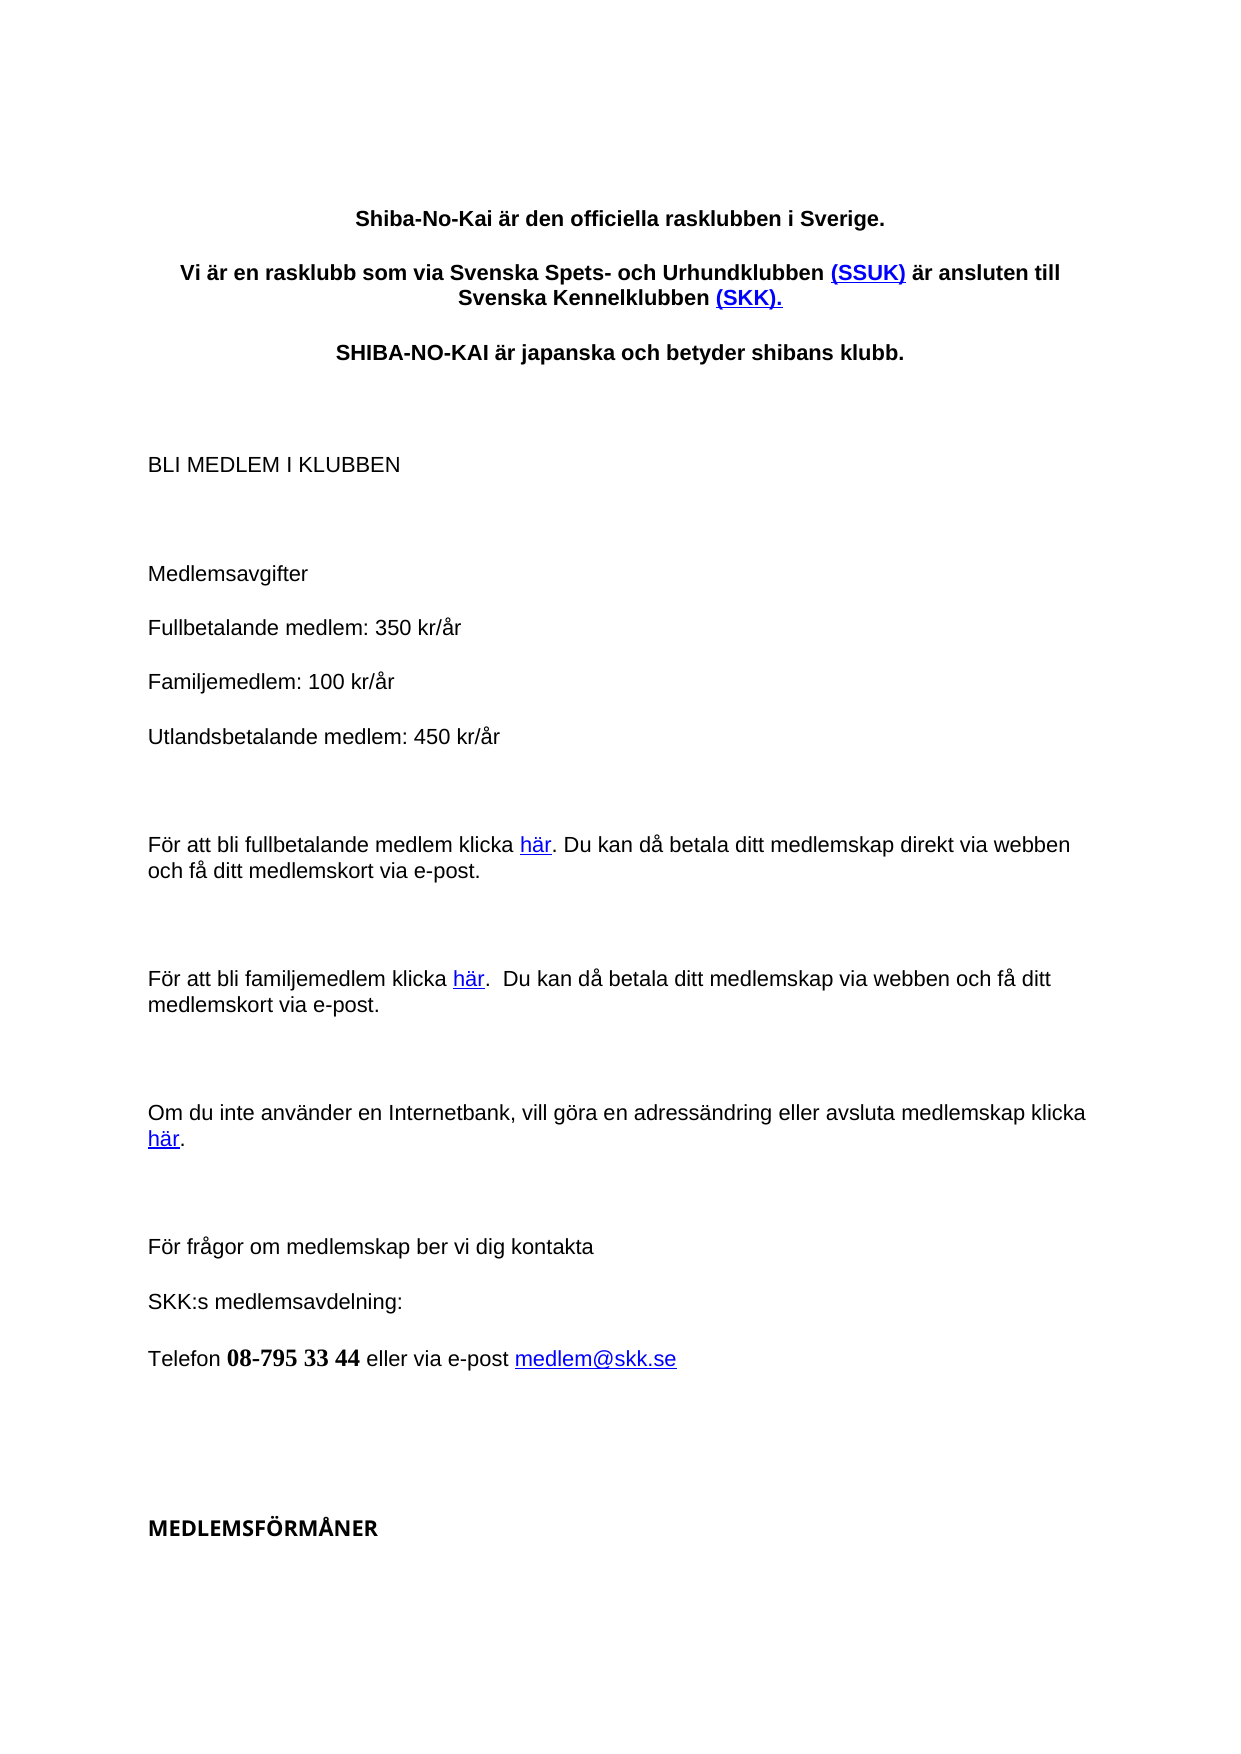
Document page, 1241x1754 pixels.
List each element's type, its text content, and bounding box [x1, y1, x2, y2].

text MEDLEMSFÖRMÅNER [148, 1513, 1093, 1543]
text Medlemsavgifter [148, 561, 1093, 586]
text Telefon 08-795 33 44 eller via e-post medlem@skk.se [148, 1343, 1093, 1372]
text Utlandsbetalande medlem: 450 kr/år [148, 724, 1093, 749]
text SHIBA-NO-KAI är japanska och betyder shibans klubb. [148, 339, 1093, 365]
text Shiba-No-Kai är den officiella rasklubben i Sverige. [148, 206, 1093, 231]
text Vi är en rasklubb som via Svenska Spets- och Urhundklubben (SSUK) är ansluten till Svenska Kennelklubben (SKK). [148, 260, 1093, 310]
text Familjemedlem: 100 kr/år [148, 669, 1093, 694]
text BLI MEDLEM I KLUBBEN [148, 452, 1093, 477]
text Fullbetalande medlem: 350 kr/år [148, 615, 1093, 640]
text För frågor om medlemskap ber vi dig kontakta [148, 1234, 1093, 1259]
text SKK:s medlemsavdelning: [148, 1289, 1093, 1314]
text För att bli fullbetalande medlem klicka här. Du kan då betala ditt medlemskap direkt via webben och få ditt medlemskort via e-post. [148, 832, 1093, 883]
text För att bli familjemedlem klicka här. Du kan då betala ditt medlemskap via webben och få ditt medlemskort via e-post. [148, 966, 1093, 1017]
text Om du inte använder en Internetbank, vill göra en adressändring eller avsluta medlemskap klicka här. [148, 1100, 1093, 1151]
